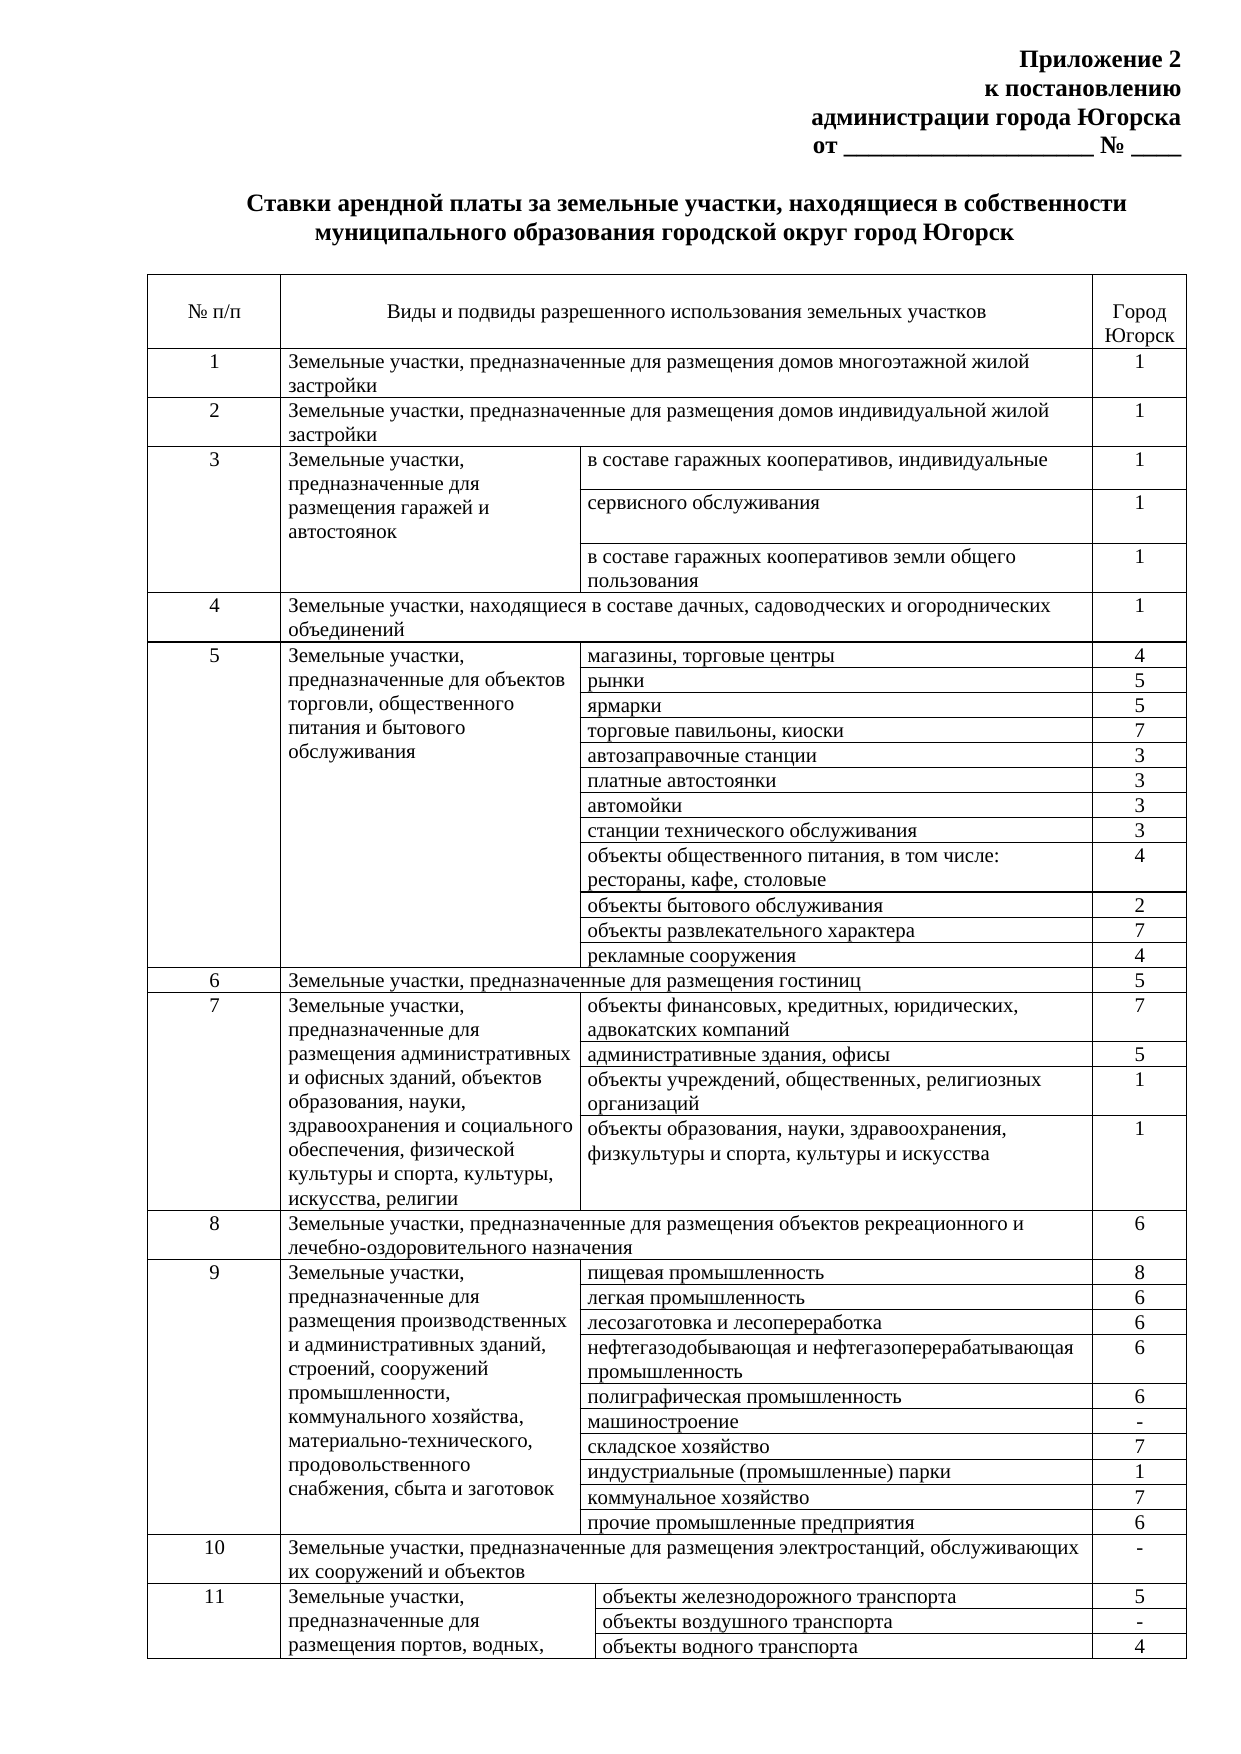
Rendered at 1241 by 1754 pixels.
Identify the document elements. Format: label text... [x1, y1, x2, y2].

table_cell машиностроение [581, 1409, 1092, 1433]
table_cell - [1093, 1409, 1186, 1433]
text от ____________________ № ____ [148, 131, 1181, 159]
table_cell Земельные участки, предназначенные для размещения домов индивидуальной жилой застройки [281, 398, 1092, 446]
table_cell 6 [1093, 1510, 1186, 1534]
table_cell 7 [1093, 1434, 1186, 1458]
table_cell Земельные участки, предназначенные для объектов торговли, общественного питания и бытового обслуживания [281, 643, 580, 967]
table_cell индустриальные (промышленные) парки [581, 1460, 1092, 1483]
table_cell объекты финансовых, кредитных, юридических, адвокатских компаний [581, 993, 1092, 1041]
table_cell 5 [148, 643, 280, 967]
table_cell 1 [1093, 593, 1186, 641]
table_cell 3 [148, 447, 280, 543]
table_cell 7 [1093, 1485, 1186, 1509]
table_cell объекты железнодорожного транспорта [596, 1584, 1092, 1608]
table_header Город Югорск [1093, 275, 1186, 347]
table_cell в составе гаражных кооперативов, индивидуальные [581, 447, 1092, 489]
table_cell 5 [1093, 693, 1186, 717]
table_cell Земельные участки, предназначенные для размещения гостиниц [281, 968, 1092, 992]
table_cell - [1093, 1535, 1186, 1583]
table_cell 5 [1093, 1042, 1186, 1066]
table_cell объекты бытового обслуживания [581, 893, 1092, 917]
table_cell 5 [1093, 1584, 1186, 1608]
table_cell [281, 543, 580, 592]
table_cell складское хозяйство [581, 1434, 1092, 1458]
table_cell объекты развлекательного характера [581, 918, 1092, 942]
table_cell лесозаготовка и лесопереработка [581, 1310, 1092, 1334]
table_cell Земельные участки, предназначенные для размещения производственных и административных зданий, строений, сооружений промышленности, коммунального хозяйства, материально-технического, продовольственного снабжения, сбыта и заготовок [281, 1260, 580, 1534]
table_cell 1 [1093, 1116, 1186, 1209]
table_cell 3 [1093, 768, 1186, 792]
table_cell платные автостоянки [581, 768, 1092, 792]
table_header Виды и подвиды разрешенного использования земельных участков [281, 275, 1092, 347]
table_cell объекты воздушного транспорта [596, 1609, 1092, 1633]
table_cell 1 [1093, 349, 1186, 397]
table_cell автомойки [581, 793, 1092, 817]
table_cell 6 [1093, 1384, 1186, 1408]
table_cell 1 [1093, 544, 1186, 592]
text администрации города Югорска [148, 102, 1181, 131]
table_header № п/п [148, 275, 280, 347]
table_cell 6 [1093, 1310, 1186, 1334]
table_cell Земельные участки, находящиеся в составе дачных, садоводческих и огороднических объединений [281, 593, 1092, 641]
table_cell объекты общественного питания, в том числе: рестораны, кафе, столовые [581, 843, 1092, 891]
table_cell 2 [148, 398, 280, 446]
table_cell 7 [1093, 993, 1186, 1041]
table_cell [148, 543, 280, 592]
table_cell 11 [148, 1584, 280, 1658]
table_cell магазины, торговые центры [581, 643, 1092, 667]
table_cell 6 [1093, 1285, 1186, 1309]
table_cell - [1093, 1609, 1186, 1633]
table_cell объекты образования, науки, здравоохранения, физкультуры и спорта, культуры и искусства [581, 1116, 1092, 1209]
table_cell нефтегазодобывающая и нефтегазоперерабатывающая промышленность [581, 1335, 1092, 1383]
table_cell Земельные участки, предназначенные для размещения домов многоэтажной жилой застройки [281, 349, 1092, 397]
table_cell 6 [148, 968, 280, 992]
text Ставки арендной платы за земельные участки, находящиеся в собственности муниципального образования городской округ город Югорск [148, 188, 1181, 246]
table_cell 10 [148, 1535, 280, 1583]
table_cell Земельные участки, предназначенные для размещения административных и офисных зданий, объектов образования, науки, здравоохранения и социального обеспечения, физической культуры и спорта, культуры, искусства, религии [281, 993, 580, 1209]
table_cell 4 [1093, 843, 1186, 891]
table_cell 4 [1093, 1634, 1186, 1658]
table_cell 1 [1093, 1067, 1186, 1115]
table_cell 5 [1093, 968, 1186, 992]
table_cell коммунальное хозяйство [581, 1485, 1092, 1509]
table_cell 7 [148, 993, 280, 1209]
table_cell 4 [1093, 943, 1186, 967]
table_cell ярмарки [581, 693, 1092, 717]
table_cell Земельные участки, предназначенные для размещения гаражей и автостоянок [281, 447, 580, 543]
table_cell 4 [148, 593, 280, 641]
table_cell 7 [1093, 718, 1186, 742]
table_cell 1 [1093, 398, 1186, 446]
table_cell 9 [148, 1260, 280, 1534]
table_cell объекты учреждений, общественных, религиозных организаций [581, 1067, 1092, 1115]
text к постановлению [148, 73, 1181, 102]
table_cell 3 [1093, 793, 1186, 817]
table_cell станции технического обслуживания [581, 818, 1092, 842]
table_cell 2 [1093, 893, 1186, 917]
table_cell 1 [1093, 490, 1186, 543]
table_cell рынки [581, 668, 1092, 692]
table_cell 4 [1093, 643, 1186, 667]
table_cell 1 [1093, 1460, 1186, 1483]
table_cell в составе гаражных кооперативов земли общего пользования [581, 544, 1092, 592]
table_cell Земельные участки, предназначенные для размещения объектов рекреационного и лечебно-оздоровительного назначения [281, 1211, 1092, 1259]
table_cell торговые павильоны, киоски [581, 718, 1092, 742]
table_cell 7 [1093, 918, 1186, 942]
table_cell 1 [148, 349, 280, 397]
table_cell Земельные участки, предназначенные для размещения электростанций, обслуживающих их сооружений и объектов [281, 1535, 1092, 1583]
table_cell пищевая промышленность [581, 1260, 1092, 1284]
table_cell 3 [1093, 818, 1186, 842]
table_cell административные здания, офисы [581, 1042, 1092, 1066]
text Приложение 2 [148, 44, 1181, 73]
table_cell автозаправочные станции [581, 743, 1092, 767]
table_cell 8 [1093, 1260, 1186, 1284]
table_cell 5 [1093, 668, 1186, 692]
table_cell Земельные участки, предназначенные для размещения портов, водных, железнодорожных вокзалов, автодорожных вокзалов, аэропортов, аэродромов, аэровокзалов [281, 1584, 595, 1658]
table_cell рекламные сооружения [581, 943, 1092, 967]
table_cell полиграфическая промышленность [581, 1384, 1092, 1408]
table_cell 8 [148, 1211, 280, 1259]
table_cell объекты водного транспорта [596, 1634, 1092, 1658]
table_cell 1 [1093, 447, 1186, 489]
table_cell 6 [1093, 1335, 1186, 1383]
table_cell 6 [1093, 1211, 1186, 1259]
table_cell прочие промышленные предприятия [581, 1510, 1092, 1534]
table_cell 3 [1093, 743, 1186, 767]
table_cell легкая промышленность [581, 1285, 1092, 1309]
table_cell сервисного обслуживания [581, 490, 1092, 543]
